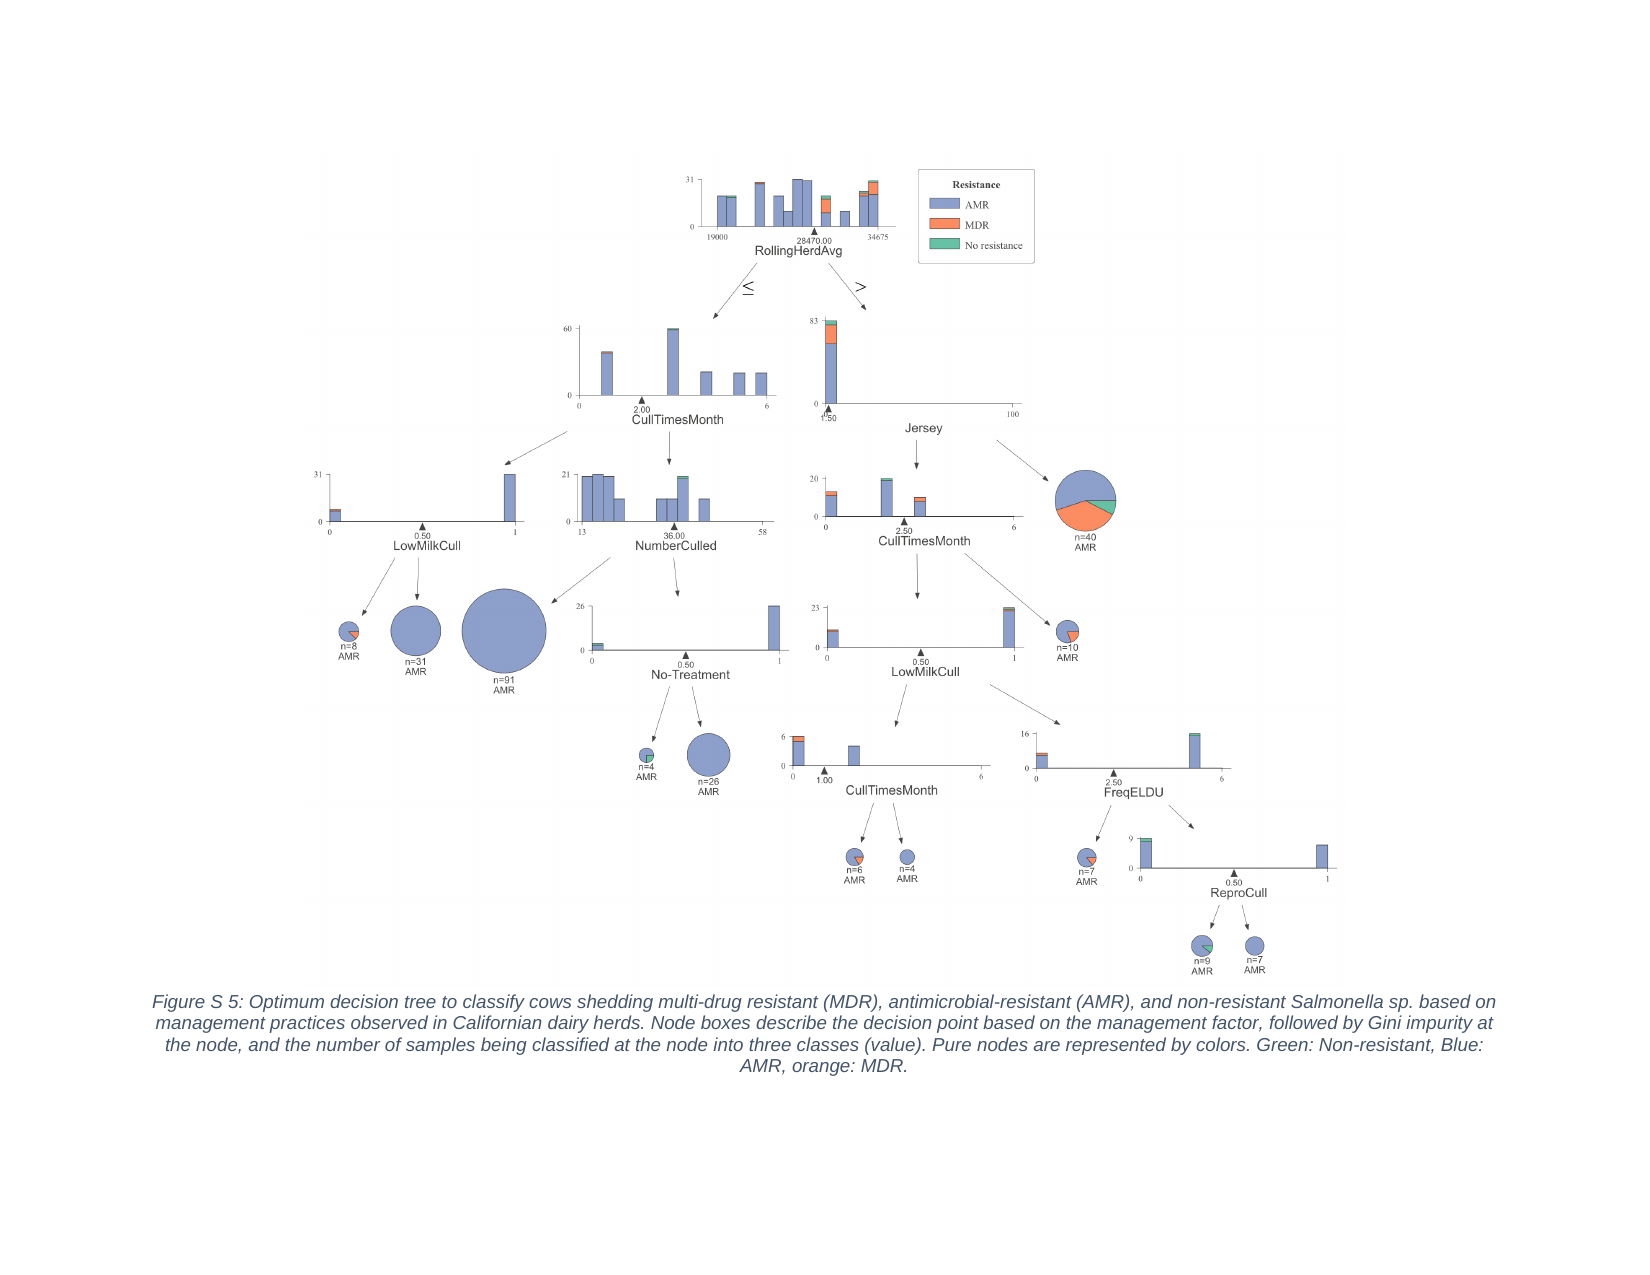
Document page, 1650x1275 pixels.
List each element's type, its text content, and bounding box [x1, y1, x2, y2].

picture [302, 150, 1348, 987]
